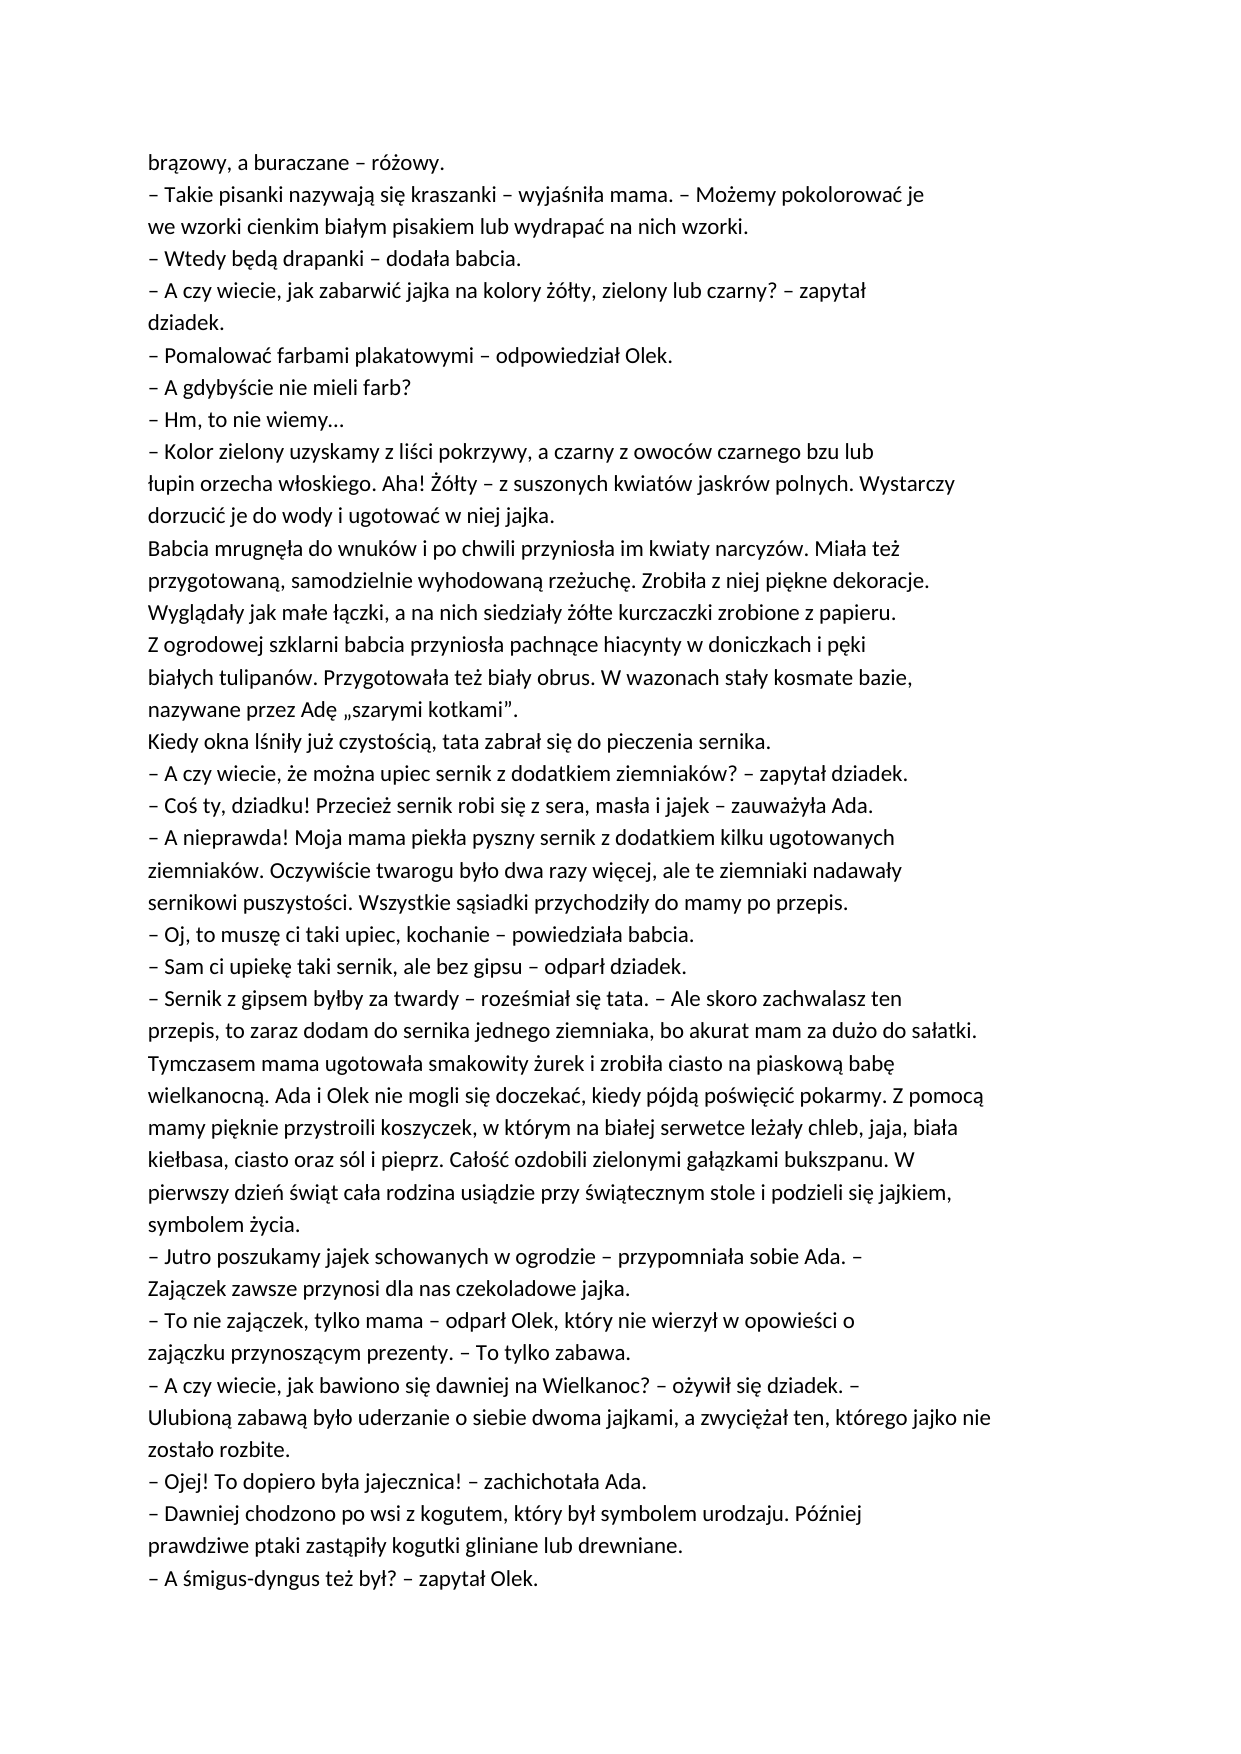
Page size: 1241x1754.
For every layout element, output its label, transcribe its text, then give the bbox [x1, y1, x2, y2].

text – A śmigus-dyngus też był? – zapytał Olek. [148, 1564, 1093, 1592]
text sernikowi puszystości. Wszystkie sąsiadki przychodziły do mamy po przepis. [148, 888, 1093, 916]
text brązowy, a buraczane – różowy. [148, 148, 1093, 176]
text prawdziwe ptaki zastąpiły kogutki gliniane lub drewniane. [148, 1532, 1093, 1560]
text – Takie pisanki nazywają się kraszanki – wyjaśniła mama. – Możemy pokolorować je [148, 180, 1093, 208]
text zajączku przynoszącym prezenty. – To tylko zabawa. [148, 1338, 1093, 1367]
text Z ogrodowej szklarni babcia przyniosła pachnące hiacynty w doniczkach i pęki [148, 630, 1093, 658]
text – Dawniej chodzono po wsi z kogutem, który był symbolem urodzaju. Później [148, 1499, 1093, 1527]
text Zajączek zawsze przynosi dla nas czekoladowe jajka. [148, 1274, 1093, 1302]
text – Coś ty, dziadku! Przecież sernik robi się z sera, masła i jajek – zauważyła Ada. [148, 791, 1093, 819]
text – Kolor zielony uzyskamy z liści pokrzywy, a czarny z owoców czarnego bzu lub [148, 437, 1093, 465]
text – Oj, to muszę ci taki upiec, kochanie – powiedziała babcia. [148, 920, 1093, 948]
text pierwszy dzień świąt cała rodzina usiądzie przy świątecznym stole i podzieli się jajkiem, [148, 1178, 1093, 1206]
text kiełbasa, ciasto oraz sól i pieprz. Całość ozdobili zielonymi gałązkami bukszpanu. W [148, 1145, 1093, 1173]
text nazywane przez Adę „szarymi kotkami”. [148, 695, 1093, 723]
text przepis, to zaraz dodam do sernika jednego ziemniaka, bo akurat mam za dużo do sałatki. [148, 1017, 1093, 1045]
text – Ojej! To dopiero była jajecznica! – zachichotała Ada. [148, 1467, 1093, 1495]
text przygotowaną, samodzielnie wyhodowaną rzeżuchę. Zrobiła z niej piękne dekoracje. [148, 566, 1093, 594]
text – A czy wiecie, że można upiec sernik z dodatkiem ziemniaków? – zapytał dziadek. [148, 759, 1093, 787]
text Kiedy okna lśniły już czystością, tata zabrał się do pieczenia sernika. [148, 727, 1093, 755]
text dorzucić je do wody i ugotować w niej jajka. [148, 502, 1093, 530]
text mamy pięknie przystroili koszyczek, w którym na białej serwetce leżały chleb, jaja, biała [148, 1113, 1093, 1141]
text zostało rozbite. [148, 1435, 1093, 1463]
text – Sernik z gipsem byłby za twardy – roześmiał się tata. – Ale skoro zachwalasz ten [148, 984, 1093, 1012]
text – Hm, to nie wiemy… [148, 405, 1093, 433]
text białych tulipanów. Przygotowała też biały obrus. W wazonach stały kosmate bazie, [148, 663, 1093, 691]
text ziemniaków. Oczywiście twarogu było dwa razy więcej, ale te ziemniaki nadawały [148, 856, 1093, 884]
text łupin orzecha włoskiego. Aha! Żółty – z suszonych kwiatów jaskrów polnych. Wystarczy [148, 469, 1093, 497]
text – Wtedy będą drapanki – dodała babcia. [148, 244, 1093, 272]
text we wzorki cienkim białym pisakiem lub wydrapać na nich wzorki. [148, 212, 1093, 240]
text – Pomalować farbami plakatowymi – odpowiedział Olek. [148, 341, 1093, 369]
text – To nie zajączek, tylko mama – odparł Olek, który nie wierzył w opowieści o [148, 1306, 1093, 1334]
text – A nieprawda! Moja mama piekła pyszny sernik z dodatkiem kilku ugotowanych [148, 823, 1093, 852]
text – A gdybyście nie mieli farb? [148, 373, 1093, 401]
text dziadek. [148, 308, 1093, 337]
text Tymczasem mama ugotowała smakowity żurek i zrobiła ciasto na piaskową babę [148, 1049, 1093, 1077]
text Ulubioną zabawą było uderzanie o siebie dwoma jajkami, a zwyciężał ten, którego jajko nie [148, 1403, 1093, 1431]
text symbolem życia. [148, 1210, 1093, 1238]
text Babcia mrugnęła do wnuków i po chwili przyniosła im kwiaty narcyzów. Miała też [148, 534, 1093, 562]
text wielkanocną. Ada i Olek nie mogli się doczekać, kiedy pójdą poświęcić pokarmy. Z pomocą [148, 1081, 1093, 1109]
text – Jutro poszukamy jajek schowanych w ogrodzie – przypomniała sobie Ada. – [148, 1242, 1093, 1270]
text – Sam ci upiekę taki sernik, ale bez gipsu – odparł dziadek. [148, 952, 1093, 980]
text – A czy wiecie, jak zabarwić jajka na kolory żółty, zielony lub czarny? – zapytał [148, 276, 1093, 304]
text Wyglądały jak małe łączki, a na nich siedziały żółte kurczaczki zrobione z papieru. [148, 598, 1093, 626]
text – A czy wiecie, jak bawiono się dawniej na Wielkanoc? – ożywił się dziadek. – [148, 1371, 1093, 1399]
